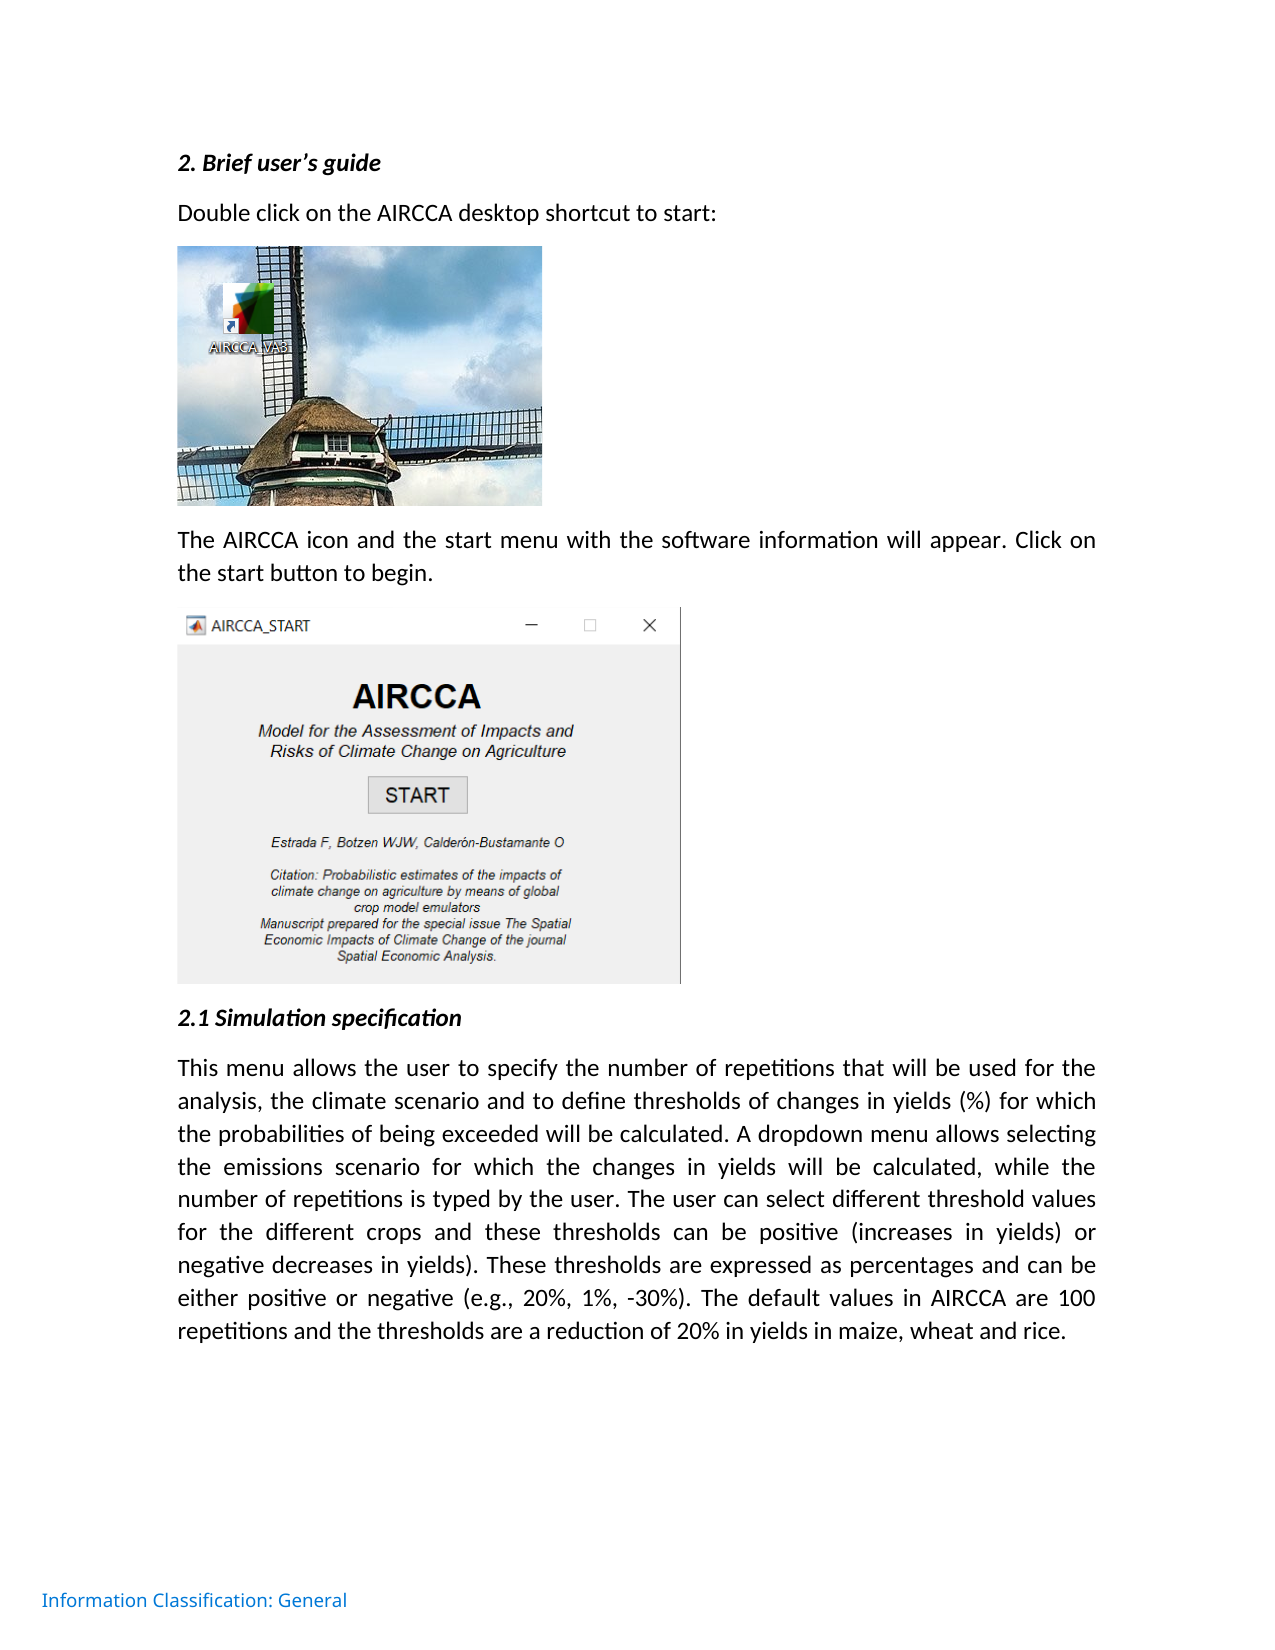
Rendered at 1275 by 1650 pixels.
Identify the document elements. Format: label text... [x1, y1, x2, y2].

text The AIRCCA icon and the start menu with the software information will appear. Click on the start button to begin. [177, 524, 1098, 588]
picture [177, 246, 543, 506]
text 2. Brief user’s guide [177, 148, 1098, 178]
text 2.1 Simulation specification [177, 1002, 1098, 1033]
picture [177, 607, 681, 984]
text This menu allows the user to specify the number of repetitions that will be used for the analysis, the climate scenario and to define thresholds of changes in yields (%) for which the probabilities of being exceeded will be calculated. A dropdown menu allows selecting the emissions scenario for which the changes in yields will be calculated, while the number of repetitions is typed by the user. The user can select different threshold values for the different crops and these thresholds can be positive (increases in yields) or negative decreases in yields). These thresholds are expressed as percentages and can be either positive or negative (e.g., 20%, 1%, -30%). The default values in AIRCCA are 100 repetitions and the thresholds are a reduction of 20% in yields in maize, wheat and rice. [177, 1052, 1098, 1346]
text Double click on the AIRCCA desktop shortcut to start: [177, 197, 1098, 228]
